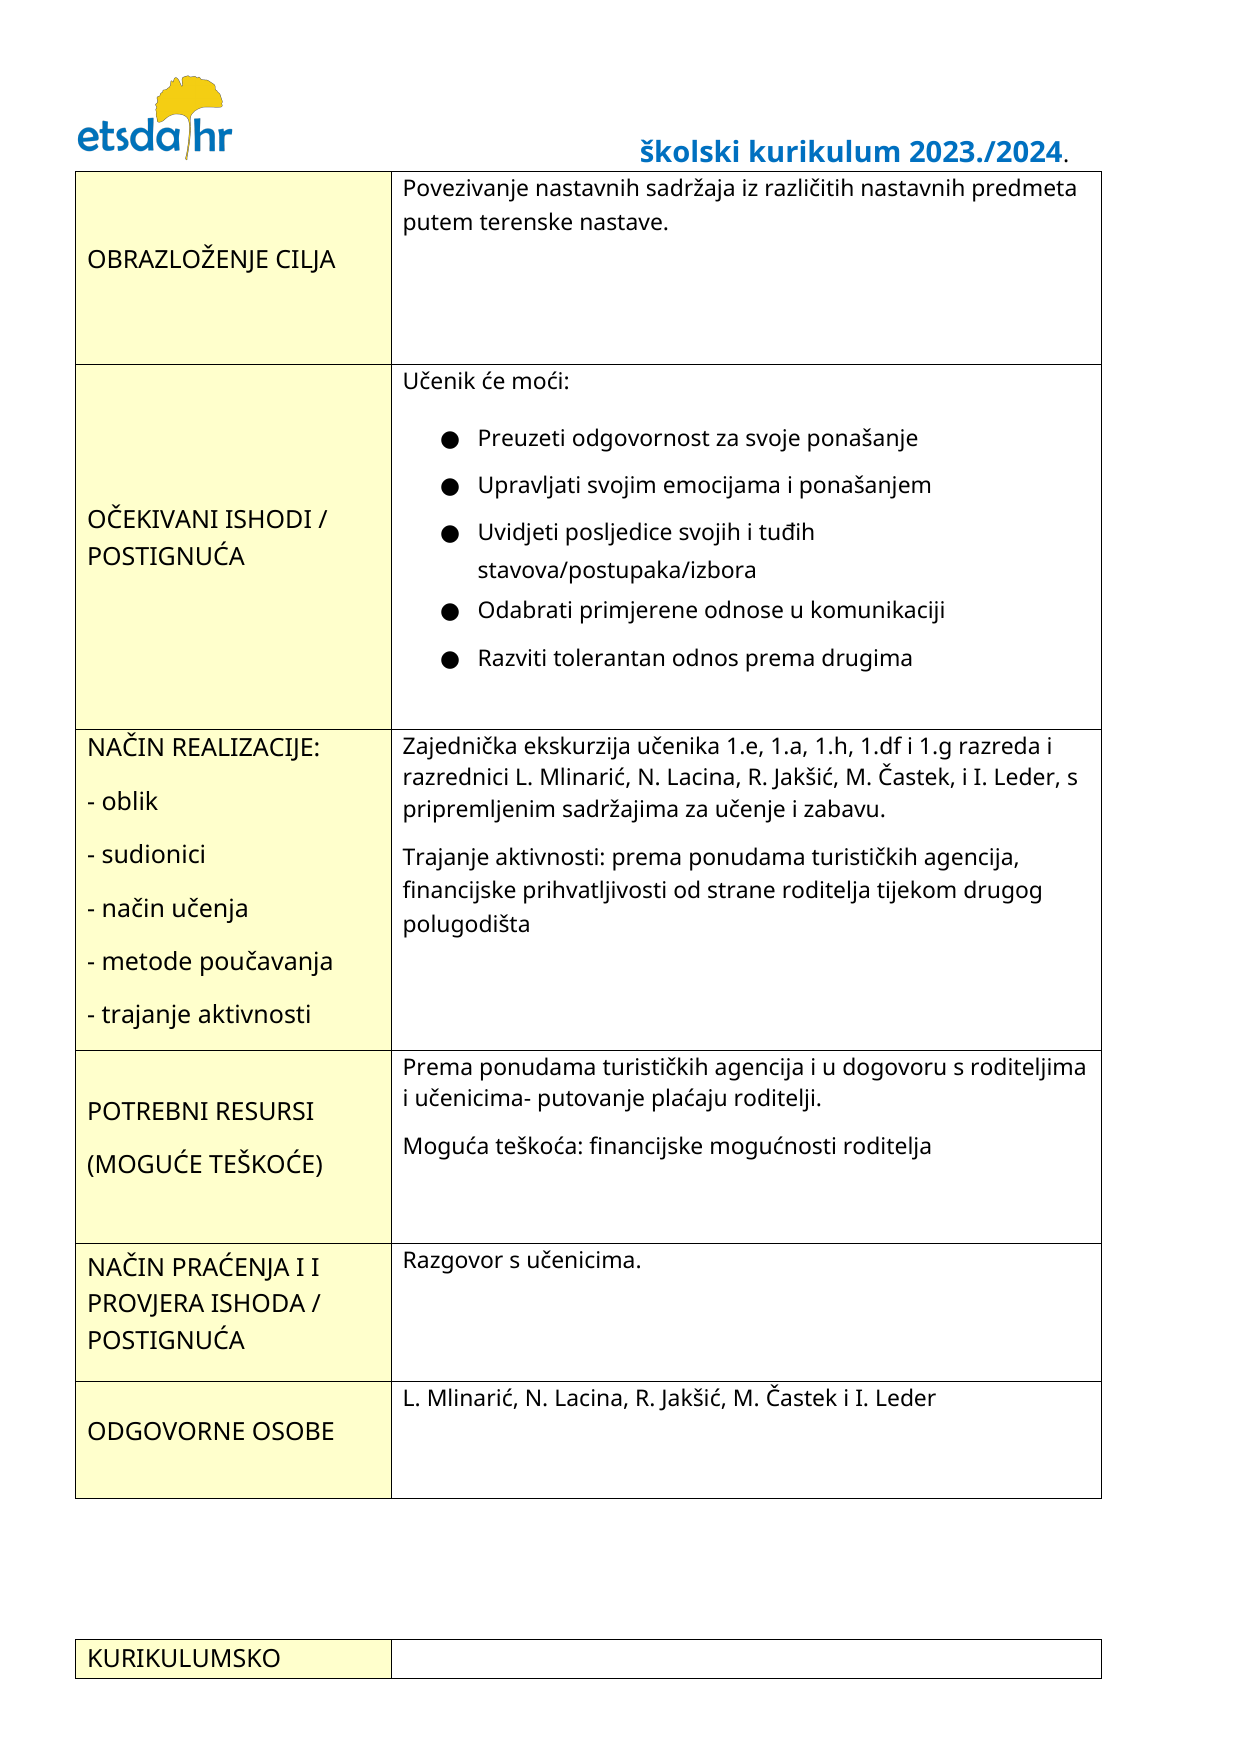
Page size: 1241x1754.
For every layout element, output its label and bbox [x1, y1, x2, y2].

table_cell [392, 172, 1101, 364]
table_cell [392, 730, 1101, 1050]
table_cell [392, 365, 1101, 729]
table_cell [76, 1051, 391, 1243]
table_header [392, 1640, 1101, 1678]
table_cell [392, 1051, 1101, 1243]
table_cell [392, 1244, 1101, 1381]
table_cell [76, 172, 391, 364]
picture [75, 73, 236, 163]
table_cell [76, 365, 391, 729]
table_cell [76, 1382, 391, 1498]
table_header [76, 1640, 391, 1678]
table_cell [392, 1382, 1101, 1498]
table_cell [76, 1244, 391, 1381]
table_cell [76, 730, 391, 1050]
